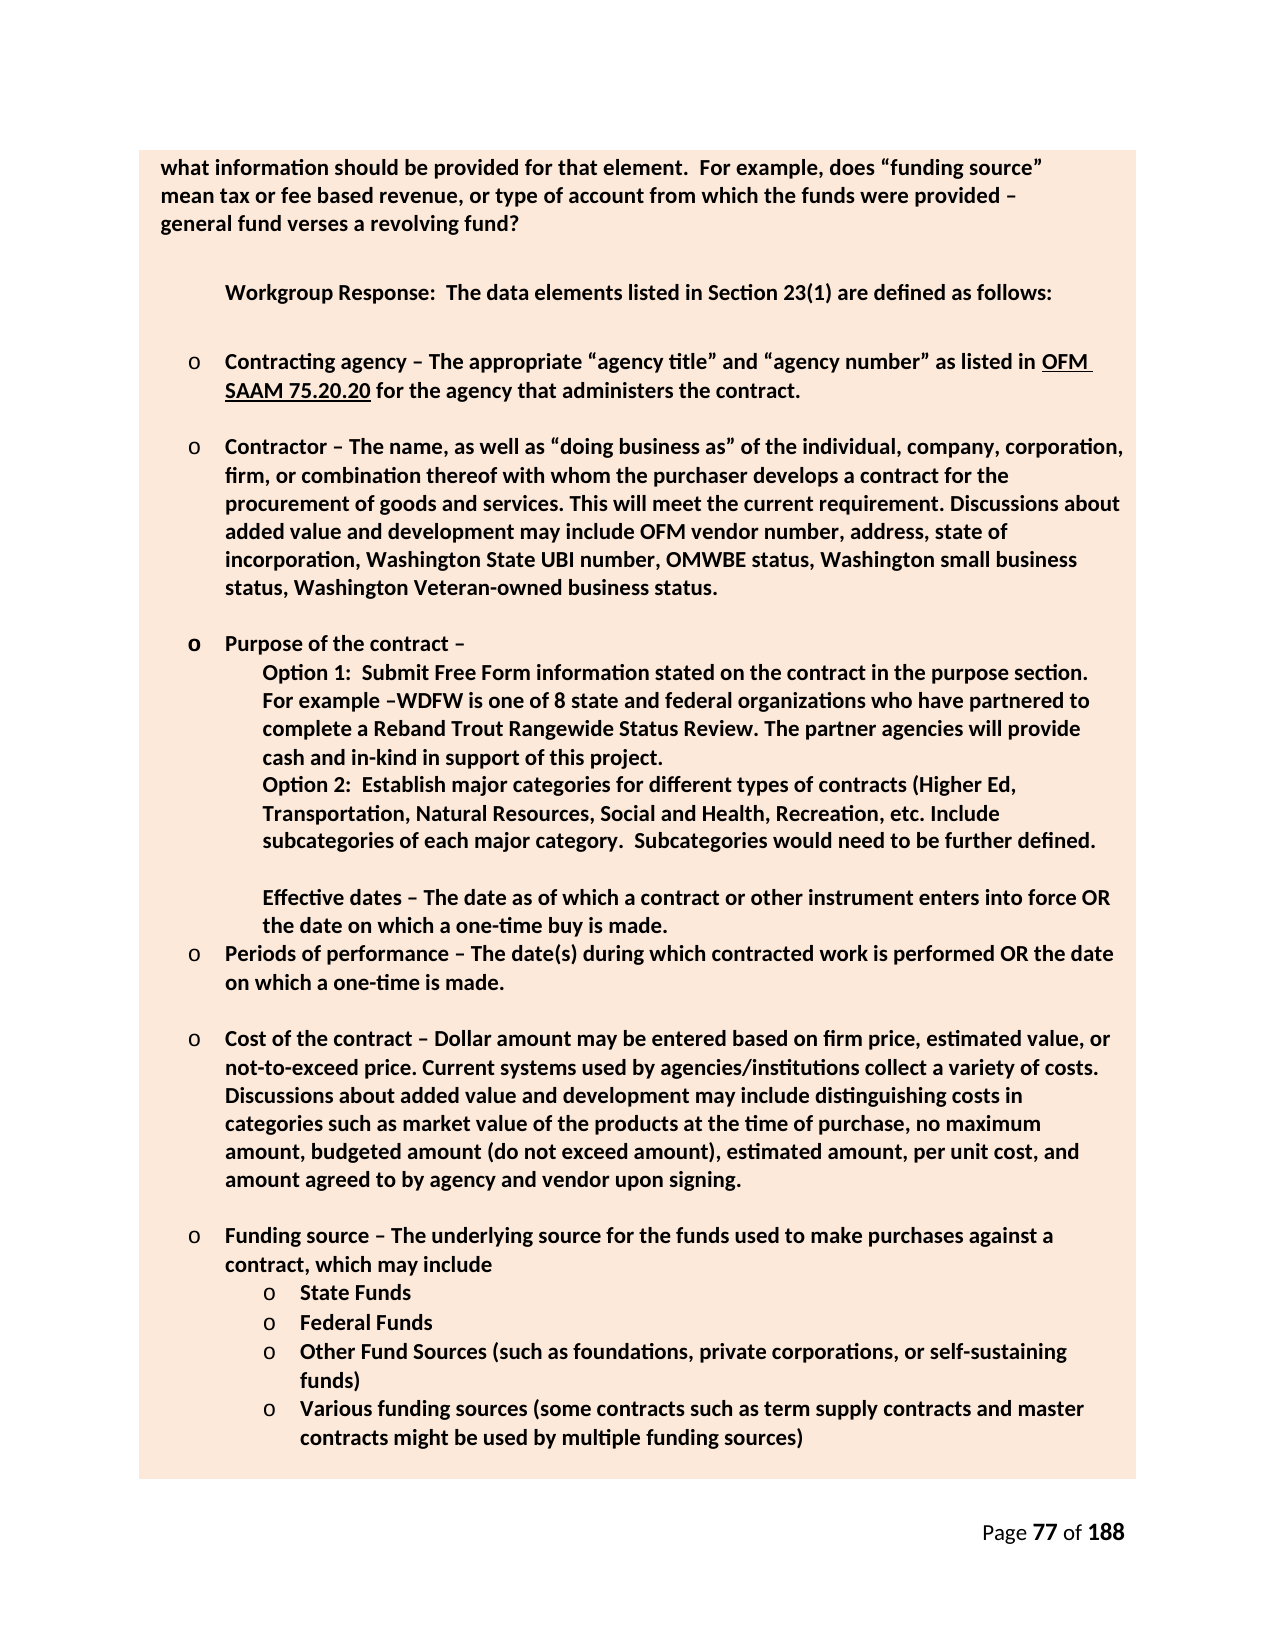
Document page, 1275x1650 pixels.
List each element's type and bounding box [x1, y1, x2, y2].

table_cell [139, 150, 1136, 1479]
